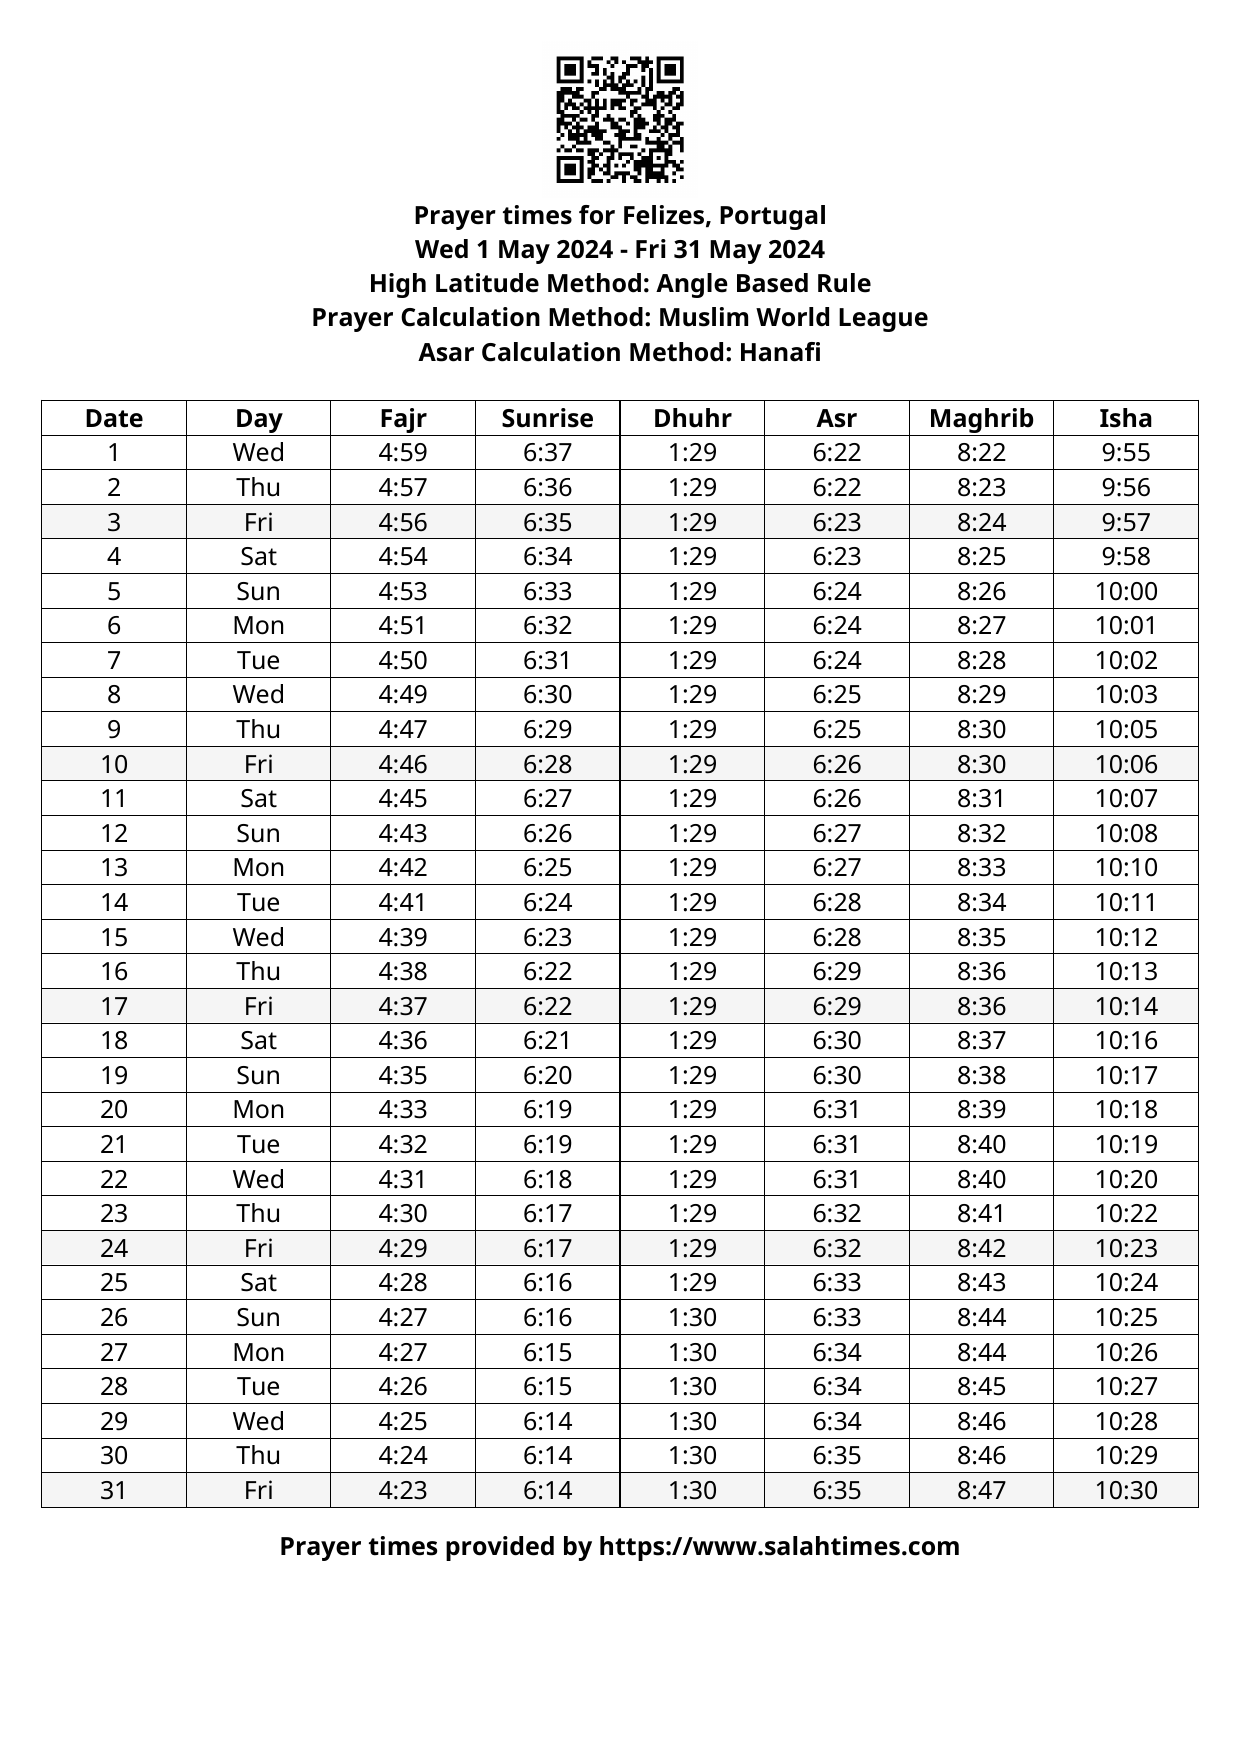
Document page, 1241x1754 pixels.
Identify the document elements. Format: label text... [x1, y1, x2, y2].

table_cell 10:18 [1054, 1093, 1198, 1126]
table_cell 4:31 [331, 1162, 475, 1195]
table_cell 1:29 [621, 1231, 764, 1264]
table_cell 4:42 [331, 851, 475, 884]
table_cell 8:27 [910, 609, 1053, 642]
table_cell 6:33 [476, 574, 619, 607]
table_cell 6:16 [476, 1300, 619, 1334]
table_cell 4:45 [331, 781, 475, 815]
table_cell 16 [42, 954, 186, 988]
table_cell 8:33 [910, 851, 1053, 884]
table_cell 8:30 [910, 747, 1053, 780]
table_cell 6:29 [476, 712, 619, 746]
table_cell 1:29 [621, 609, 764, 642]
table_header Sunrise [476, 401, 619, 434]
table_header Day [187, 401, 330, 434]
table_cell 10:03 [1054, 678, 1198, 711]
table_cell 20 [42, 1093, 186, 1126]
table_cell 6:23 [476, 920, 619, 953]
table_cell 4 [42, 539, 186, 573]
picture [542, 41, 699, 198]
table_cell Sun [187, 574, 330, 607]
table_cell 13 [42, 851, 186, 884]
table_cell 8:22 [910, 436, 1053, 469]
table_cell 6:30 [476, 678, 619, 711]
table_cell 1:29 [621, 885, 764, 919]
table_cell 6:31 [765, 1162, 909, 1195]
table_cell 10:01 [1054, 609, 1198, 642]
table_cell Wed [187, 1162, 330, 1195]
table_cell 8:38 [910, 1058, 1053, 1092]
table_cell 1:29 [621, 505, 764, 538]
table_cell 10:25 [1054, 1300, 1198, 1334]
table_cell 8:30 [910, 712, 1053, 746]
table_cell 6:24 [476, 885, 619, 919]
table_cell Thu [187, 712, 330, 746]
table_cell 6:24 [765, 643, 909, 677]
table_cell 4:38 [331, 954, 475, 988]
table_cell 6:34 [476, 539, 619, 573]
table_cell 8:46 [910, 1439, 1053, 1472]
table_cell 22 [42, 1162, 186, 1195]
table_cell 4:26 [331, 1369, 475, 1403]
table_cell 10 [42, 747, 186, 780]
table_cell 6:31 [765, 1093, 909, 1126]
table_cell 10:00 [1054, 574, 1198, 607]
table_cell 10:08 [1054, 816, 1198, 849]
table_cell 10:05 [1054, 712, 1198, 746]
table_cell 2 [42, 470, 186, 504]
table_cell 7 [42, 643, 186, 677]
text Wed 1 May 2024 - Fri 31 May 2024 [42, 232, 1198, 266]
table_cell 6:17 [476, 1231, 619, 1264]
table_cell 6:23 [765, 539, 909, 573]
table_cell 1:29 [621, 470, 764, 504]
table_cell 8:40 [910, 1127, 1053, 1161]
table_cell Sun [187, 816, 330, 849]
table_cell 6:15 [476, 1335, 619, 1368]
table_cell Thu [187, 1196, 330, 1230]
table_cell Sun [187, 1300, 330, 1334]
table_header Dhuhr [621, 401, 764, 434]
table_cell 6:26 [765, 781, 909, 815]
table_cell Tue [187, 1127, 330, 1161]
table_cell 6:24 [765, 574, 909, 607]
table_cell 6:31 [476, 643, 619, 677]
table_cell 6:14 [476, 1439, 619, 1472]
table_cell 4:56 [331, 505, 475, 538]
table_cell 4:47 [331, 712, 475, 746]
table_cell 8:29 [910, 678, 1053, 711]
table_cell 3 [42, 505, 186, 538]
table_cell Wed [187, 1404, 330, 1437]
table_cell 1 [42, 436, 186, 469]
table_cell 9:55 [1054, 436, 1198, 469]
table_cell 1:30 [621, 1439, 764, 1472]
table_cell 10:17 [1054, 1058, 1198, 1092]
table_cell Tue [187, 643, 330, 677]
table_cell 10:06 [1054, 747, 1198, 780]
table_cell 1:29 [621, 1024, 764, 1057]
table_cell Tue [187, 1369, 330, 1403]
table_cell 6:18 [476, 1162, 619, 1195]
table_cell 1:29 [621, 851, 764, 884]
table_cell 4:46 [331, 747, 475, 780]
table_cell 1:29 [621, 747, 764, 780]
table_cell 17 [42, 989, 186, 1022]
table_cell 25 [42, 1266, 186, 1299]
table_cell 6:36 [476, 470, 619, 504]
table_cell 1:29 [621, 539, 764, 573]
table_cell 6:31 [765, 1127, 909, 1161]
table_cell Wed [187, 436, 330, 469]
table_cell 6:21 [476, 1024, 619, 1057]
table_cell 4:39 [331, 920, 475, 953]
table_cell 1:29 [621, 643, 764, 677]
table_cell 6:34 [765, 1404, 909, 1437]
table_cell 6:15 [476, 1369, 619, 1403]
table_cell 8:46 [910, 1404, 1053, 1437]
table_cell 6:16 [476, 1266, 619, 1299]
table_cell Wed [187, 920, 330, 953]
table_cell 6:14 [476, 1404, 619, 1437]
table_cell 28 [42, 1369, 186, 1403]
table_cell 26 [42, 1300, 186, 1334]
table_cell 4:36 [331, 1024, 475, 1057]
table_cell 4:49 [331, 678, 475, 711]
table_cell 10:07 [1054, 781, 1198, 815]
table_cell 18 [42, 1024, 186, 1057]
table_cell 6:35 [765, 1473, 909, 1507]
table_cell 6:30 [765, 1024, 909, 1057]
table_cell 10:19 [1054, 1127, 1198, 1161]
table_cell 6:25 [765, 712, 909, 746]
table_cell 8:31 [910, 781, 1053, 815]
text High Latitude Method: Angle Based Rule [42, 266, 1198, 300]
table_cell 6:22 [476, 989, 619, 1022]
table_cell Mon [187, 1093, 330, 1126]
table_cell 10:16 [1054, 1024, 1198, 1057]
table_cell 6:25 [476, 851, 619, 884]
table_cell Sat [187, 1266, 330, 1299]
table_cell 1:29 [621, 712, 764, 746]
table_cell 4:37 [331, 989, 475, 1022]
table_cell 6:35 [765, 1439, 909, 1472]
table_cell 8:32 [910, 816, 1053, 849]
table_cell 6:26 [476, 816, 619, 849]
table_cell 6:32 [765, 1196, 909, 1230]
table_cell 9:57 [1054, 505, 1198, 538]
table_cell Wed [187, 678, 330, 711]
table_cell 9:56 [1054, 470, 1198, 504]
table_cell 1:30 [621, 1335, 764, 1368]
table_cell 6:33 [765, 1266, 909, 1299]
table_cell 8:36 [910, 954, 1053, 988]
table_cell 6:32 [476, 609, 619, 642]
table_cell 6:28 [765, 885, 909, 919]
table_cell 6:29 [765, 954, 909, 988]
table_cell 1:29 [621, 1196, 764, 1230]
table_cell 10:14 [1054, 989, 1198, 1022]
table_cell 10:12 [1054, 920, 1198, 953]
text Prayer times provided by https://www.salahtimes.com [42, 1528, 1198, 1563]
table_header Date [42, 401, 186, 434]
table_cell 4:28 [331, 1266, 475, 1299]
table_cell 8:40 [910, 1162, 1053, 1195]
table_cell 10:23 [1054, 1231, 1198, 1264]
table_cell 6:14 [476, 1473, 619, 1507]
table_cell 8:28 [910, 643, 1053, 677]
table_cell 10:10 [1054, 851, 1198, 884]
table_cell Thu [187, 470, 330, 504]
table_cell 1:29 [621, 436, 764, 469]
table_cell 10:30 [1054, 1473, 1198, 1507]
table_cell Mon [187, 1335, 330, 1368]
table_cell 6:22 [765, 470, 909, 504]
table_cell 4:23 [331, 1473, 475, 1507]
table_cell Thu [187, 954, 330, 988]
text Prayer times for Felizes, Portugal [42, 198, 1198, 232]
table_cell 5 [42, 574, 186, 607]
table_cell Thu [187, 1439, 330, 1472]
table_cell 4:35 [331, 1058, 475, 1092]
table_cell 8:24 [910, 505, 1053, 538]
table_cell 4:25 [331, 1404, 475, 1437]
table_cell 9:58 [1054, 539, 1198, 573]
table_cell 10:11 [1054, 885, 1198, 919]
table_cell 8:39 [910, 1093, 1053, 1126]
table_cell 6:22 [476, 954, 619, 988]
table_cell 6:19 [476, 1127, 619, 1161]
table_cell 6:35 [476, 505, 619, 538]
table_cell Mon [187, 609, 330, 642]
table_cell 10:26 [1054, 1335, 1198, 1368]
table_cell 1:29 [621, 1127, 764, 1161]
table_cell 4:29 [331, 1231, 475, 1264]
table_cell 6:23 [765, 505, 909, 538]
table_cell 8:25 [910, 539, 1053, 573]
table_cell 1:30 [621, 1300, 764, 1334]
table_cell 6:27 [765, 851, 909, 884]
table_cell 6:19 [476, 1093, 619, 1126]
table_cell 24 [42, 1231, 186, 1264]
table_cell 1:29 [621, 816, 764, 849]
table_cell 4:41 [331, 885, 475, 919]
table_cell 10:27 [1054, 1369, 1198, 1403]
table_cell 6:24 [765, 609, 909, 642]
table_cell 1:29 [621, 678, 764, 711]
table_cell 8:44 [910, 1300, 1053, 1334]
table_cell 1:29 [621, 920, 764, 953]
table_header Isha [1054, 401, 1198, 434]
table_cell Fri [187, 1473, 330, 1507]
table_cell 1:29 [621, 1266, 764, 1299]
table_cell 10:28 [1054, 1404, 1198, 1437]
table_cell 8:43 [910, 1266, 1053, 1299]
table_cell 6:20 [476, 1058, 619, 1092]
table_cell 6:27 [765, 816, 909, 849]
table_cell 15 [42, 920, 186, 953]
table_cell Mon [187, 851, 330, 884]
table_cell 4:57 [331, 470, 475, 504]
table_cell 6:34 [765, 1369, 909, 1403]
table_cell 6 [42, 609, 186, 642]
table_cell 1:29 [621, 1162, 764, 1195]
table_cell 1:29 [621, 781, 764, 815]
table_cell 8:47 [910, 1473, 1053, 1507]
table_cell 6:33 [765, 1300, 909, 1334]
table_cell 6:26 [765, 747, 909, 780]
table_cell 4:53 [331, 574, 475, 607]
text Asar Calculation Method: Hanafi [42, 334, 1198, 368]
table_cell 8:34 [910, 885, 1053, 919]
table_cell 4:27 [331, 1300, 475, 1334]
table_cell Sat [187, 781, 330, 815]
table_cell 29 [42, 1404, 186, 1437]
table_cell 8:44 [910, 1335, 1053, 1368]
table_header Maghrib [910, 401, 1053, 434]
table_cell 9 [42, 712, 186, 746]
table_cell 23 [42, 1196, 186, 1230]
table_cell 6:32 [765, 1231, 909, 1264]
table_cell 1:29 [621, 954, 764, 988]
table_cell 4:27 [331, 1335, 475, 1368]
table_cell Fri [187, 747, 330, 780]
table_cell 8:26 [910, 574, 1053, 607]
table_cell 30 [42, 1439, 186, 1472]
table_cell 8:41 [910, 1196, 1053, 1230]
table_cell 1:29 [621, 989, 764, 1022]
table_cell 31 [42, 1473, 186, 1507]
table_cell 4:24 [331, 1439, 475, 1472]
table_cell 27 [42, 1335, 186, 1368]
table_cell 6:37 [476, 436, 619, 469]
table_cell 19 [42, 1058, 186, 1092]
table_cell Tue [187, 885, 330, 919]
table_cell 8 [42, 678, 186, 711]
table_cell 1:30 [621, 1404, 764, 1437]
table_cell 1:30 [621, 1369, 764, 1403]
table_cell 8:36 [910, 989, 1053, 1022]
table_cell 6:28 [765, 920, 909, 953]
table_cell 4:43 [331, 816, 475, 849]
table_cell Fri [187, 505, 330, 538]
table_cell 6:29 [765, 989, 909, 1022]
table_cell 8:42 [910, 1231, 1053, 1264]
table_cell Sun [187, 1058, 330, 1092]
table_cell 21 [42, 1127, 186, 1161]
table_cell 10:20 [1054, 1162, 1198, 1195]
table_cell Sat [187, 1024, 330, 1057]
table_cell Fri [187, 1231, 330, 1264]
table_cell 8:23 [910, 470, 1053, 504]
table_cell 1:29 [621, 1058, 764, 1092]
table_cell 4:30 [331, 1196, 475, 1230]
table_cell 4:33 [331, 1093, 475, 1126]
table_cell 8:45 [910, 1369, 1053, 1403]
table_cell 8:37 [910, 1024, 1053, 1057]
table_cell 4:32 [331, 1127, 475, 1161]
table_cell 14 [42, 885, 186, 919]
table_cell 4:59 [331, 436, 475, 469]
table_cell 4:50 [331, 643, 475, 677]
text Prayer Calculation Method: Muslim World League [42, 300, 1198, 334]
table_cell 6:27 [476, 781, 619, 815]
table_cell 6:30 [765, 1058, 909, 1092]
table_cell 6:34 [765, 1335, 909, 1368]
table_cell 1:30 [621, 1473, 764, 1507]
table_cell 10:02 [1054, 643, 1198, 677]
table_cell 8:35 [910, 920, 1053, 953]
table_cell 10:22 [1054, 1196, 1198, 1230]
table_cell 1:29 [621, 1093, 764, 1126]
table_cell 1:29 [621, 574, 764, 607]
table_cell 4:51 [331, 609, 475, 642]
table_header Asr [765, 401, 909, 434]
table_cell 6:28 [476, 747, 619, 780]
table_cell 11 [42, 781, 186, 815]
table_cell 10:24 [1054, 1266, 1198, 1299]
table_cell Fri [187, 989, 330, 1022]
table_header Fajr [331, 401, 475, 434]
table_cell 6:25 [765, 678, 909, 711]
table_cell 6:22 [765, 436, 909, 469]
table_cell 10:13 [1054, 954, 1198, 988]
table_cell 4:54 [331, 539, 475, 573]
table_cell 10:29 [1054, 1439, 1198, 1472]
table_cell 6:17 [476, 1196, 619, 1230]
table_cell 12 [42, 816, 186, 849]
table_cell Sat [187, 539, 330, 573]
